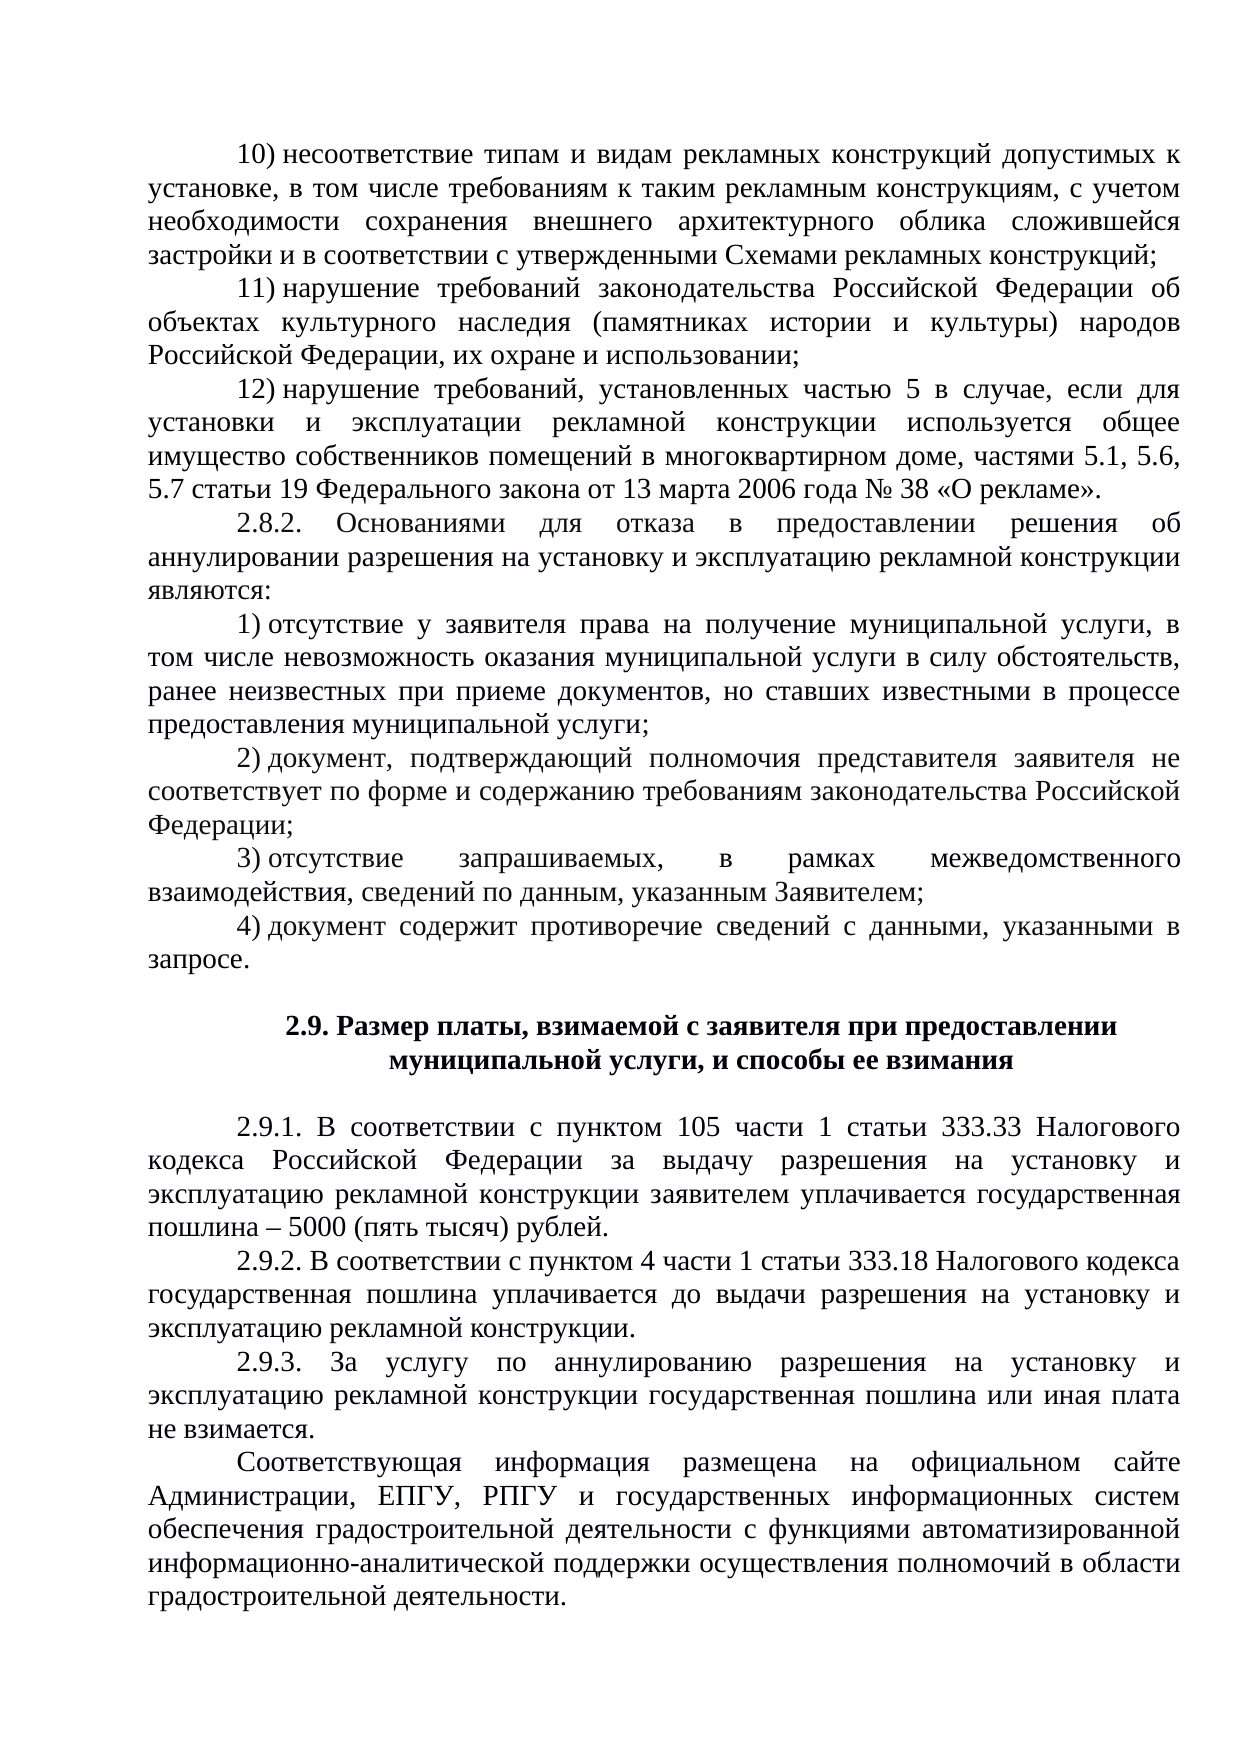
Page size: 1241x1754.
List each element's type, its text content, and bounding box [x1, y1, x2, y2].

text 2) документ, подтверждающий полномочия представителя заявителя не соответствует по форме и содержанию требованиям законодательства Российской Федерации; [148, 740, 1181, 841]
text 11) нарушение требований законодательства Российской Федерации об объектах культурного наследия (памятниках истории и культуры) народов Российской Федерации, их охране и использовании; [148, 270, 1181, 371]
text Соответствующая информация размещена на официальном сайте Администрации, ЕПГУ, РПГУ и государственных информационных систем обеспечения градостроительной деятельности с функциями автоматизированной информационно-аналитической поддержки осуществления полномочий в области градостроительной деятельности. [148, 1444, 1181, 1612]
text 2.9.1. В соответствии с пунктом 105 части 1 статьи 333.33 Налогового кодекса Российской Федерации за выдачу разрешения на установку и эксплуатацию рекламной конструкции заявителем уплачивается государственная пошлина – 5000 (пять тысяч) рублей. [148, 1109, 1181, 1243]
text 2.9.2. В соответствии с пунктом 4 части 1 статьи 333.18 Налогового кодекса государственная пошлина уплачивается до выдачи разрешения на установку и эксплуатацию рекламной конструкции. [148, 1243, 1181, 1344]
text 2.8.2. Основаниями для отказа в предоставлении решения об аннулировании разрешения на установку и эксплуатацию рекламной конструкции являются: [148, 505, 1181, 606]
text 1) отсутствие у заявителя права на получение муниципальной услуги, в том числе невозможность оказания муниципальной услуги в силу обстоятельств, ранее неизвестных при приеме документов, но ставших известными в процессе предоставления муниципальной услуги; [148, 606, 1181, 740]
text 2.9.3. За услугу по аннулированию разрешения на установку и эксплуатацию рекламной конструкции государственная пошлина или иная плата не взимается. [148, 1344, 1181, 1444]
text 2.9. Размер платы, взимаемой с заявителя при предоставлении муниципальной услуги, и способы ее взимания [222, 1008, 1181, 1075]
text 3) отсутствие запрашиваемых, в рамках межведомственного взаимодействия, сведений по данным, указанным Заявителем; [148, 841, 1181, 908]
text 10) несоответствие типам и видам рекламных конструкций допустимых к установке, в том числе требованиям к таким рекламным конструкциям, с учетом необходимости сохранения внешнего архитектурного облика сложившейся застройки и в соответствии с утвержденными Схемами рекламных конструкций; [148, 136, 1181, 270]
text 4) документ содержит противоречие сведений с данными, указанными в запросе. [148, 908, 1181, 975]
text 12) нарушение требований, установленных частью 5 в случае, если для установки и эксплуатации рекламной конструкции используется общее имущество собственников помещений в многоквартирном доме, частями 5.1, 5.6, 5.7 статьи 19 Федерального закона от 13 марта 2006 года № 38 «О рекламе». [148, 371, 1181, 505]
